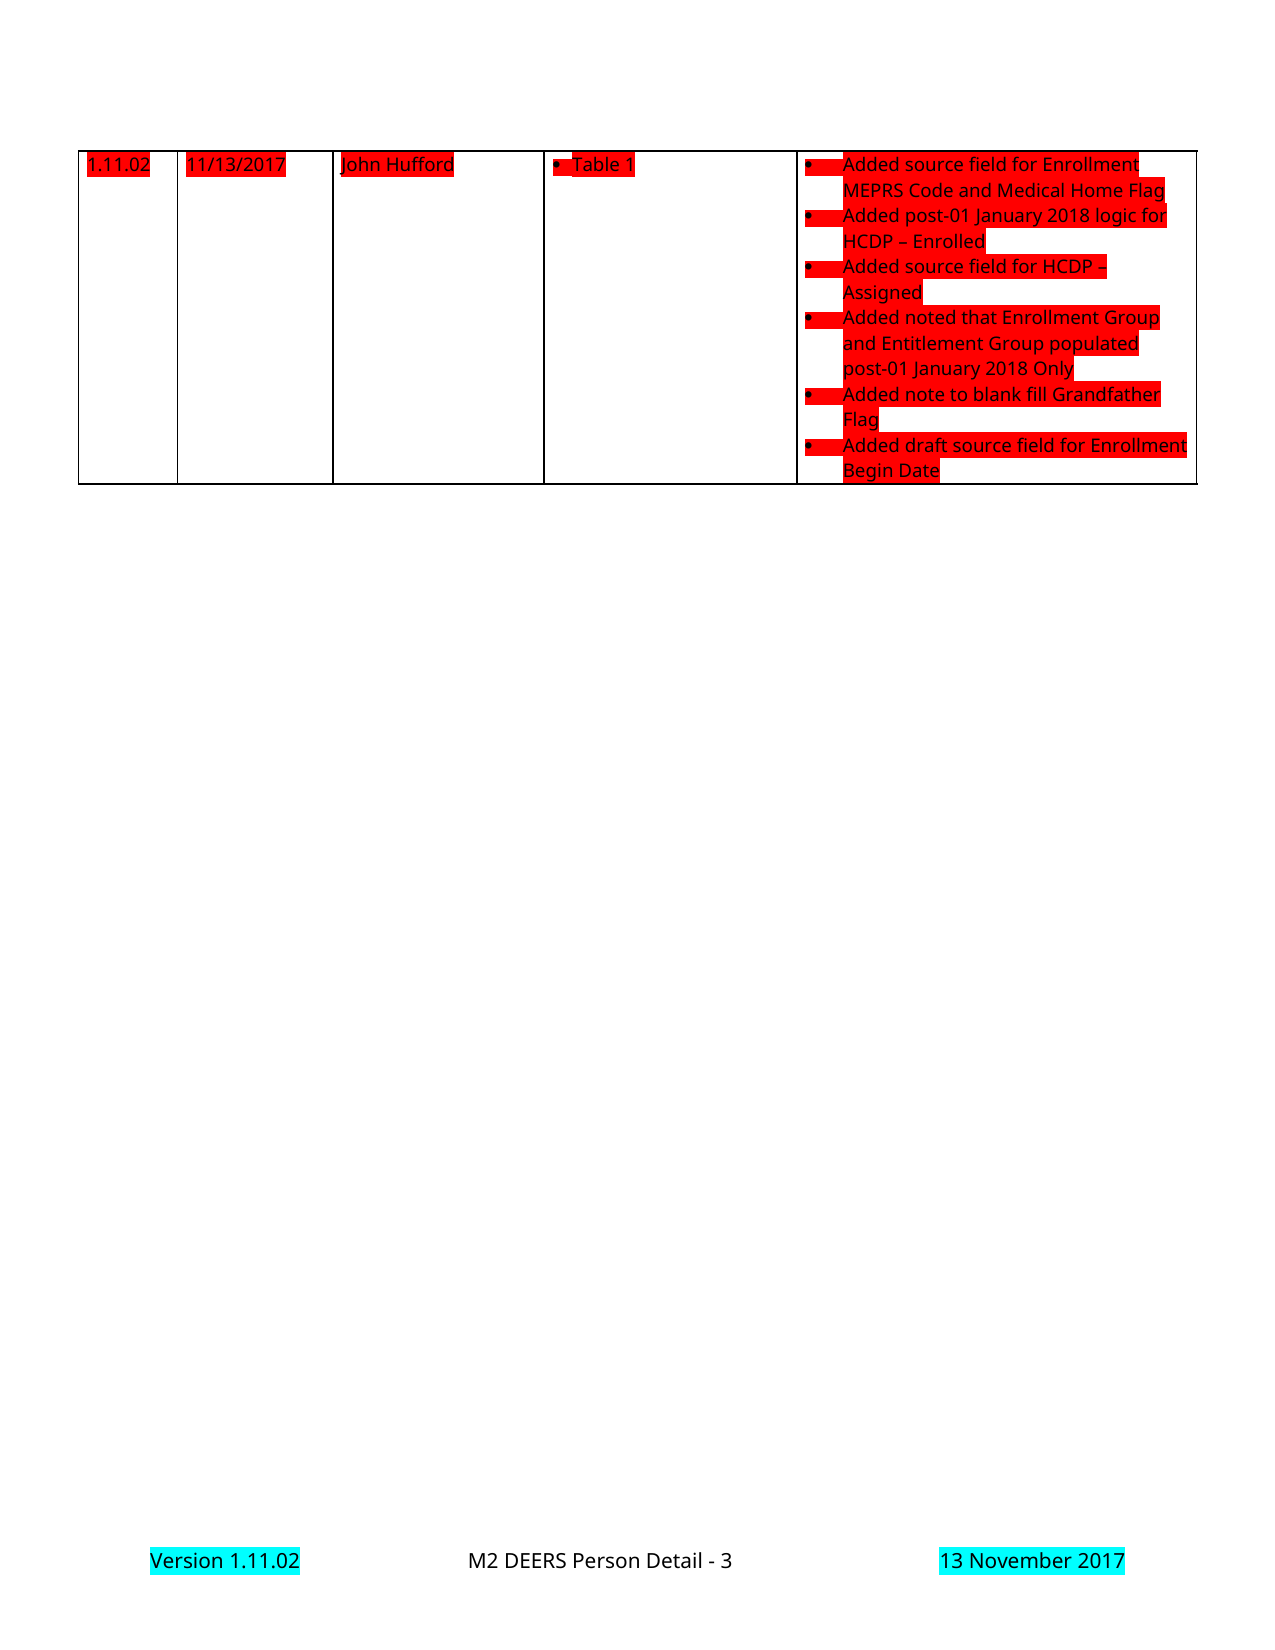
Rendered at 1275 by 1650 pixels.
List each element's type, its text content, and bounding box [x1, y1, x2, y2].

table_cell John Hufford [334, 152, 543, 483]
table_cell Added source field for Enrollment MEPRS Code and Medical Home Flag Added post-01 January 2018 logic for HCDP – Enrolled Added source field for HCDP – Assigned Added noted that Enrollment Group and Entitlement Group populated post-01 January 2018 Only Added note to blank fill Grandfather Flag Added draft source field for Enrollment Begin Date [879, 152, 1196, 483]
table_cell Table 1 [545, 152, 796, 483]
table_cell 11/13/2017 [178, 152, 332, 483]
table_cell 1.11.02 [79, 152, 177, 483]
